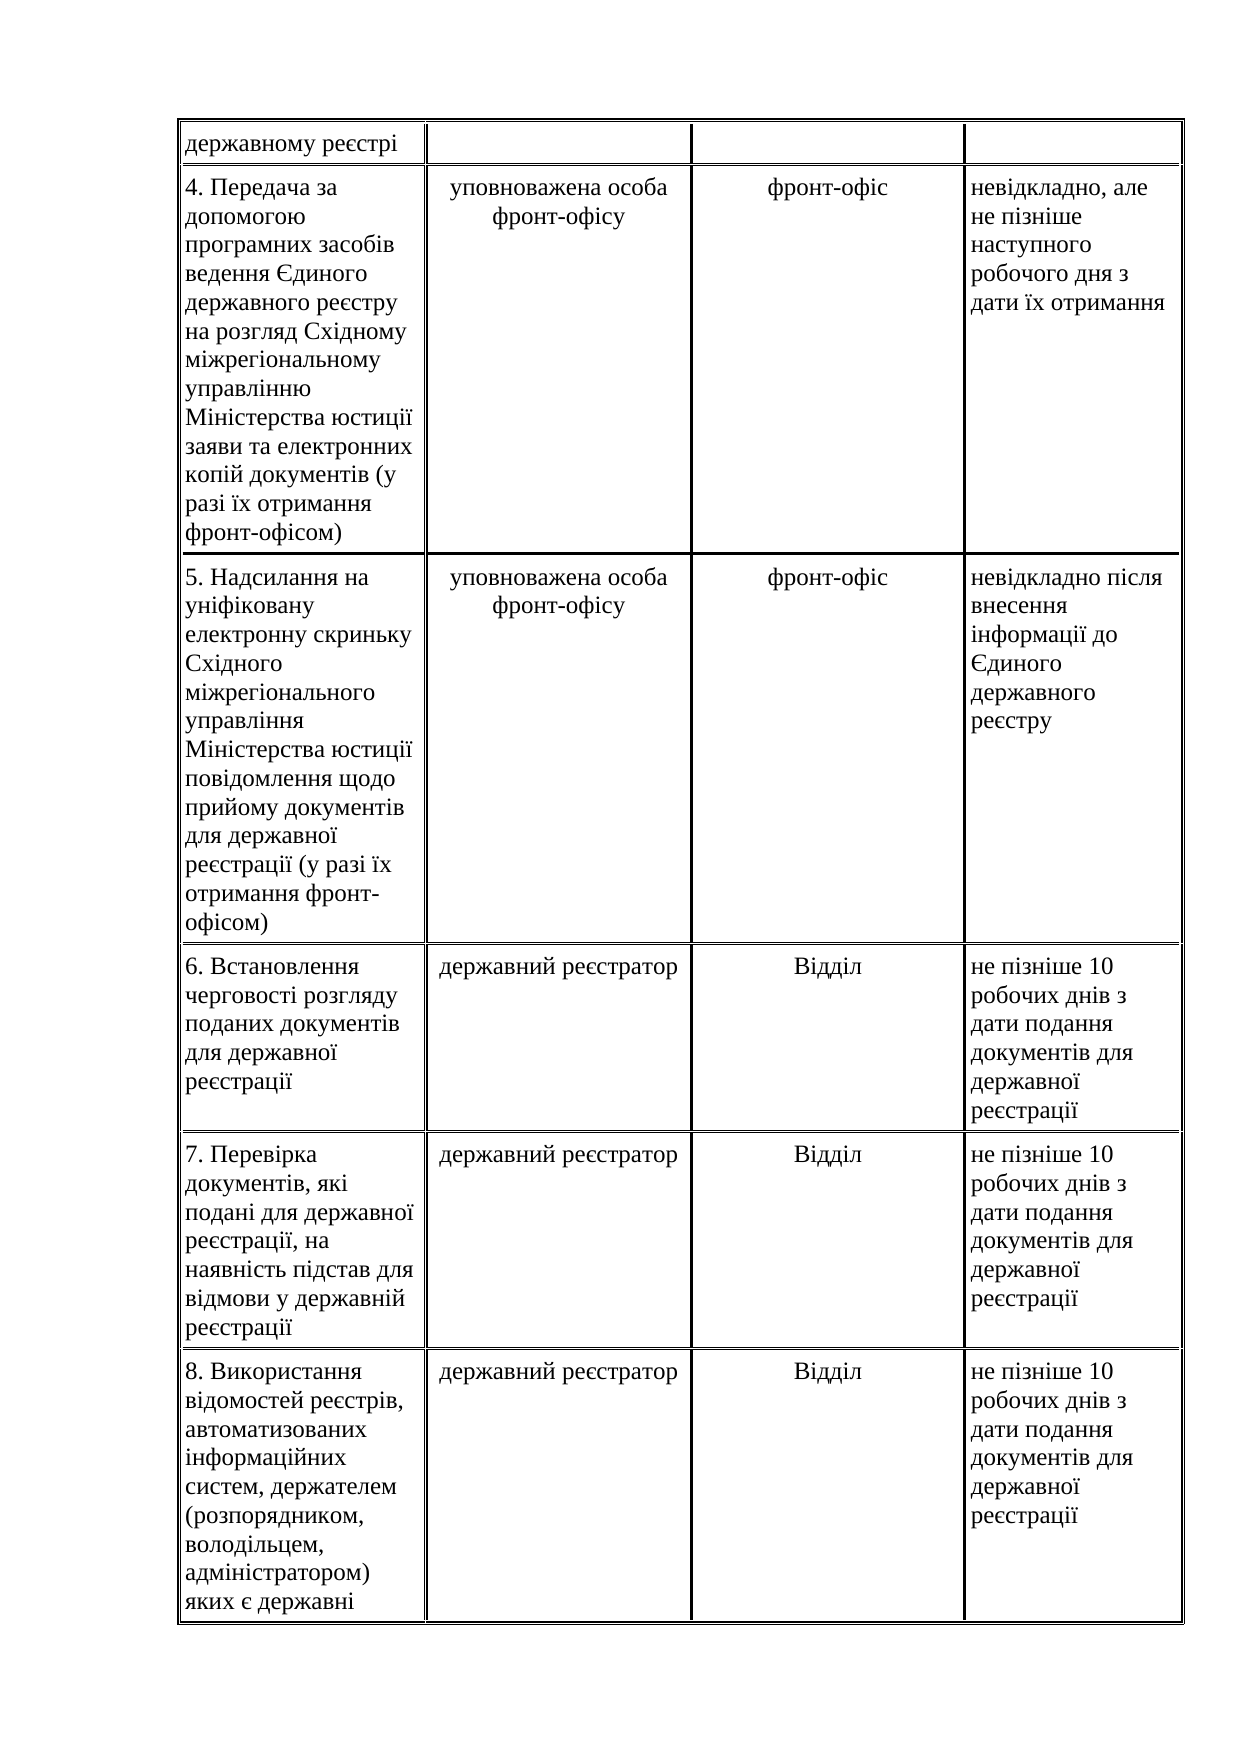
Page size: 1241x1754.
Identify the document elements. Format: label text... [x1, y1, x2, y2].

table_cell не пізніше 10 робочих днів з дати подання документів для державної реєстрації [964, 942, 1183, 1130]
table_cell не пізніше 10 робочих днів з дати подання документів для державної реєстрації [964, 1130, 1183, 1347]
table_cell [964, 122, 1181, 163]
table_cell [426, 1350, 691, 1621]
table_cell 4. Передача за допомогою програмних засобів ведення Єдиного державного реєстру на розгляд Східному міжрегіональному управлінню Міністерства юстиції заяви та електронних копій документів (у разі їх отримання фронт-офісом) [179, 163, 426, 552]
table_cell державний реєстратор [428, 1133, 690, 1347]
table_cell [181, 120, 426, 163]
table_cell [179, 1347, 426, 1621]
table_cell уповноважена особа фронт-офісу [428, 555, 690, 942]
table_cell Відділ [693, 945, 963, 1130]
table_cell Відділ [691, 1350, 964, 1621]
table_cell 6. Встановлення черговості розгляду поданих документів для державної реєстрації [179, 942, 426, 1130]
table_cell Відділ [693, 1133, 963, 1347]
table_cell державний реєстратор [428, 945, 690, 1130]
table_cell 5. Надсилання на уніфіковану електронну скриньку Східного міжрегіонального управління Міністерства юстиції повідомлення щодо прийому документів для державної реєстрації (у разі їх отримання фронт-офісом) [181, 552, 424, 942]
table_cell уповноважена особа фронт-офісу [428, 166, 690, 552]
table_cell 7. Перевірка документів, які подані для державної реєстрації, на наявність підстав для відмови у державній реєстрації [179, 1130, 426, 1347]
table_cell фронт-офіс [693, 166, 963, 552]
table_cell невідкладно, але не пізніше наступного робочого дня з дати їх отримання [964, 163, 1183, 552]
table_cell невідкладно після внесення інформації до Єдиного державного реєстру [966, 552, 1181, 942]
table_cell фронт-офіс [693, 555, 963, 942]
table_cell Відділ, фронт-офіс [691, 122, 964, 163]
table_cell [426, 122, 691, 163]
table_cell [964, 1347, 1183, 1621]
